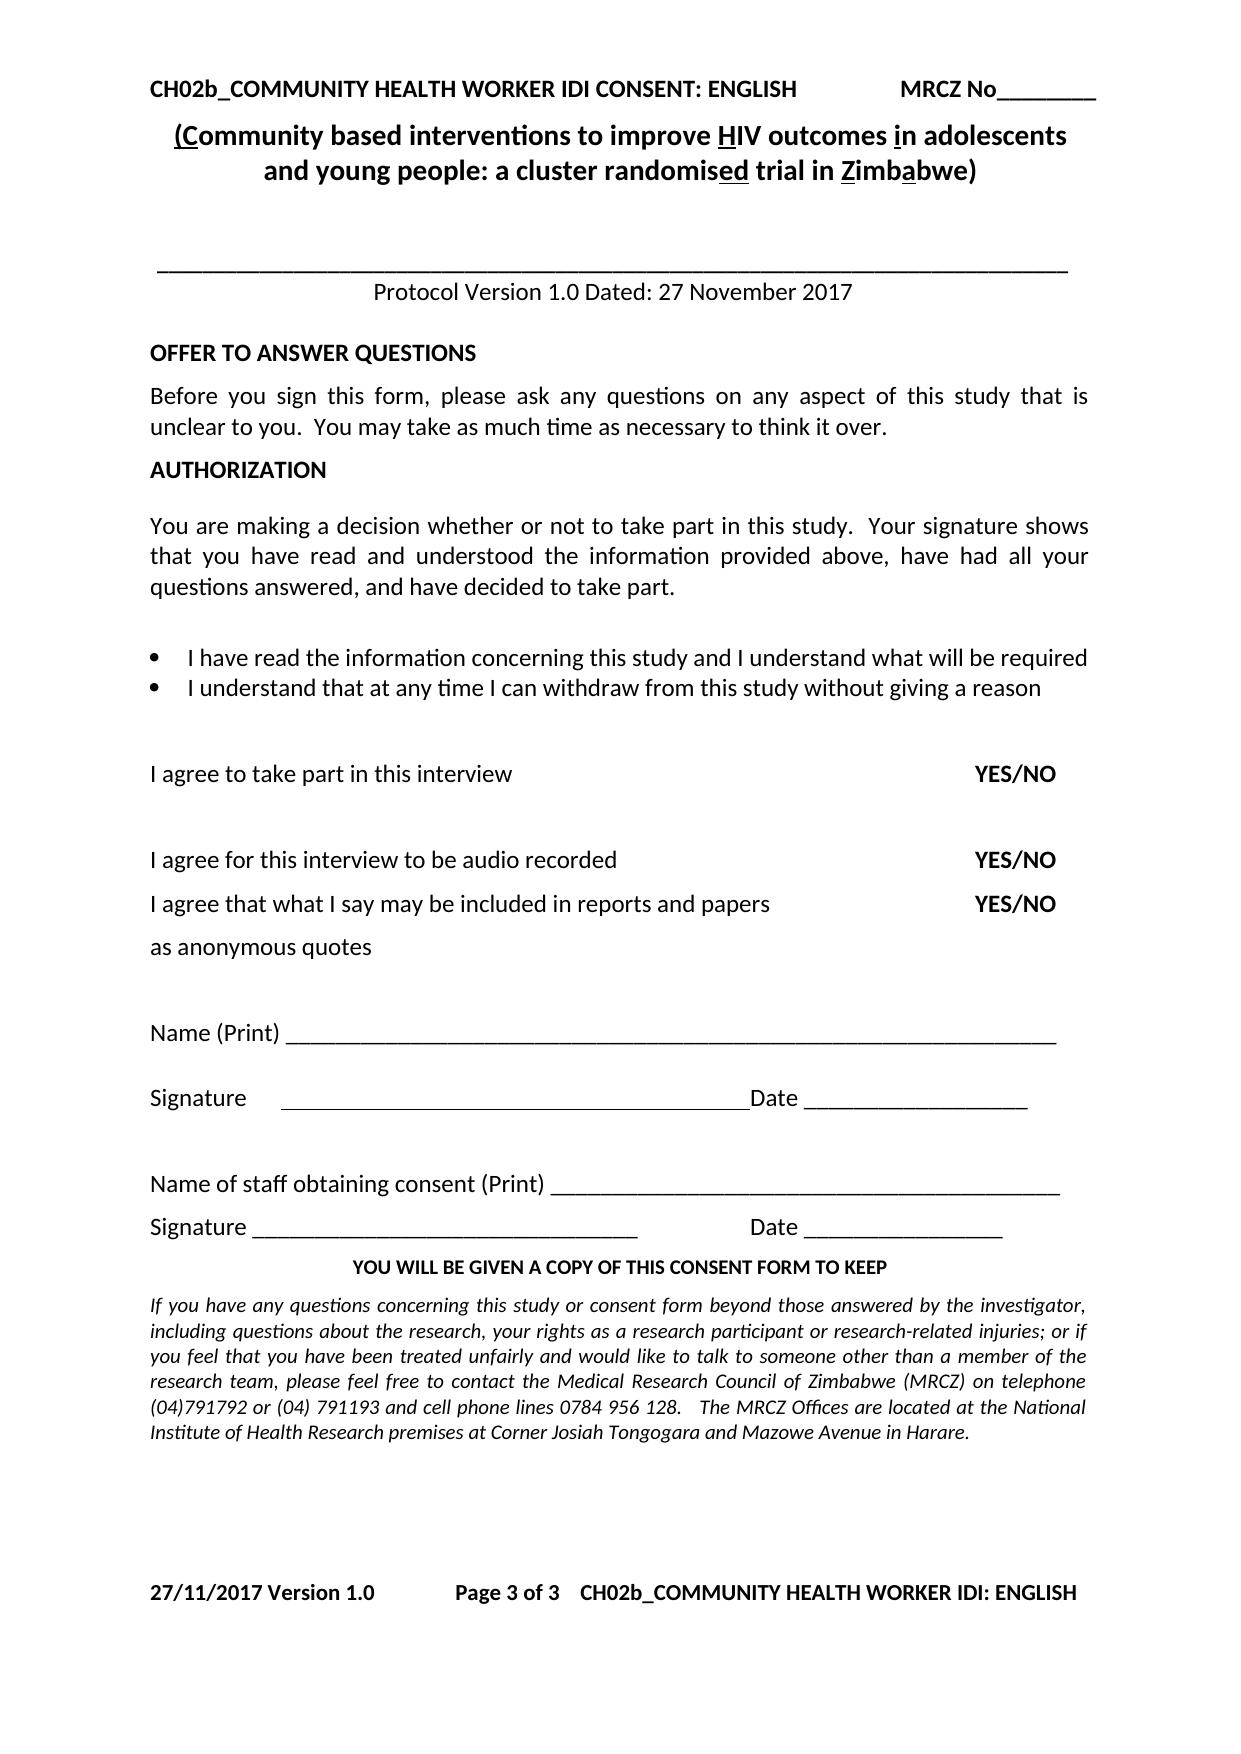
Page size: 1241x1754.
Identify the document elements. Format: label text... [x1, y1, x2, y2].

text I agree that what I say may be included in reports and papers YES/NO [150, 888, 1090, 918]
list I understand that at any time I can withdraw from this study without giving a reason [150, 672, 1090, 703]
text ________________________________________________________________________________ [150, 248, 1076, 276]
text (Community based interventions to improve HIV outcomes in adolescents and young people: a cluster randomised trial in Zimbabwe) [150, 117, 1090, 188]
text AUTHORIZATION [150, 454, 1090, 484]
text Name (Print) ______________________________________________________________ [150, 1017, 1090, 1047]
text You are making a decision whether or not to take part in this study. Your signature shows that you have read and understood the information provided above, have had all your questions answered, and have decided to take part. [150, 510, 1090, 601]
text YOU WILL BE GIVEN A COPY OF THIS CONSENT FORM TO KEEP [150, 1254, 1090, 1280]
text as anonymous quotes [150, 931, 1090, 961]
text I agree to take part in this interview YES/NO [150, 759, 1090, 789]
text Name of staff obtaining consent (Print) _________________________________________ [150, 1168, 1090, 1199]
text I agree for this interview to be audio recorded YES/NO [150, 845, 1090, 875]
text Protocol Version 1.0 Dated: 27 November 2017 [150, 276, 1076, 307]
text If you have any questions concerning this study or consent form beyond those answered by the investigator, including questions about the research, your rights as a research participant or research-related injuries; or if you feel that you have been treated unfairly and would like to talk to someone other than a member of the research team, please feel free to contact the Medical Research Council of Zimbabwe (MRCZ) on telephone (04)791792 or (04) 791193 and cell phone lines 0784 956 128. The MRCZ Offices are located at the National Institute of Health Research premises at Corner Josiah Tongogara and Mazowe Avenue in Harare. [150, 1292, 1090, 1445]
list I have read the information concerning this study and I understand what will be required [150, 642, 1090, 672]
text OFFER TO ANSWER QUESTIONS [150, 337, 1090, 368]
text Signature _______________________________ Date ________________ [150, 1212, 1090, 1242]
text Before you sign this form, please ask any questions on any aspect of this study that is unclear to you. You may take as much time as necessary to think it over. [150, 381, 1090, 442]
text Signature Date __________________ [150, 1082, 1090, 1113]
